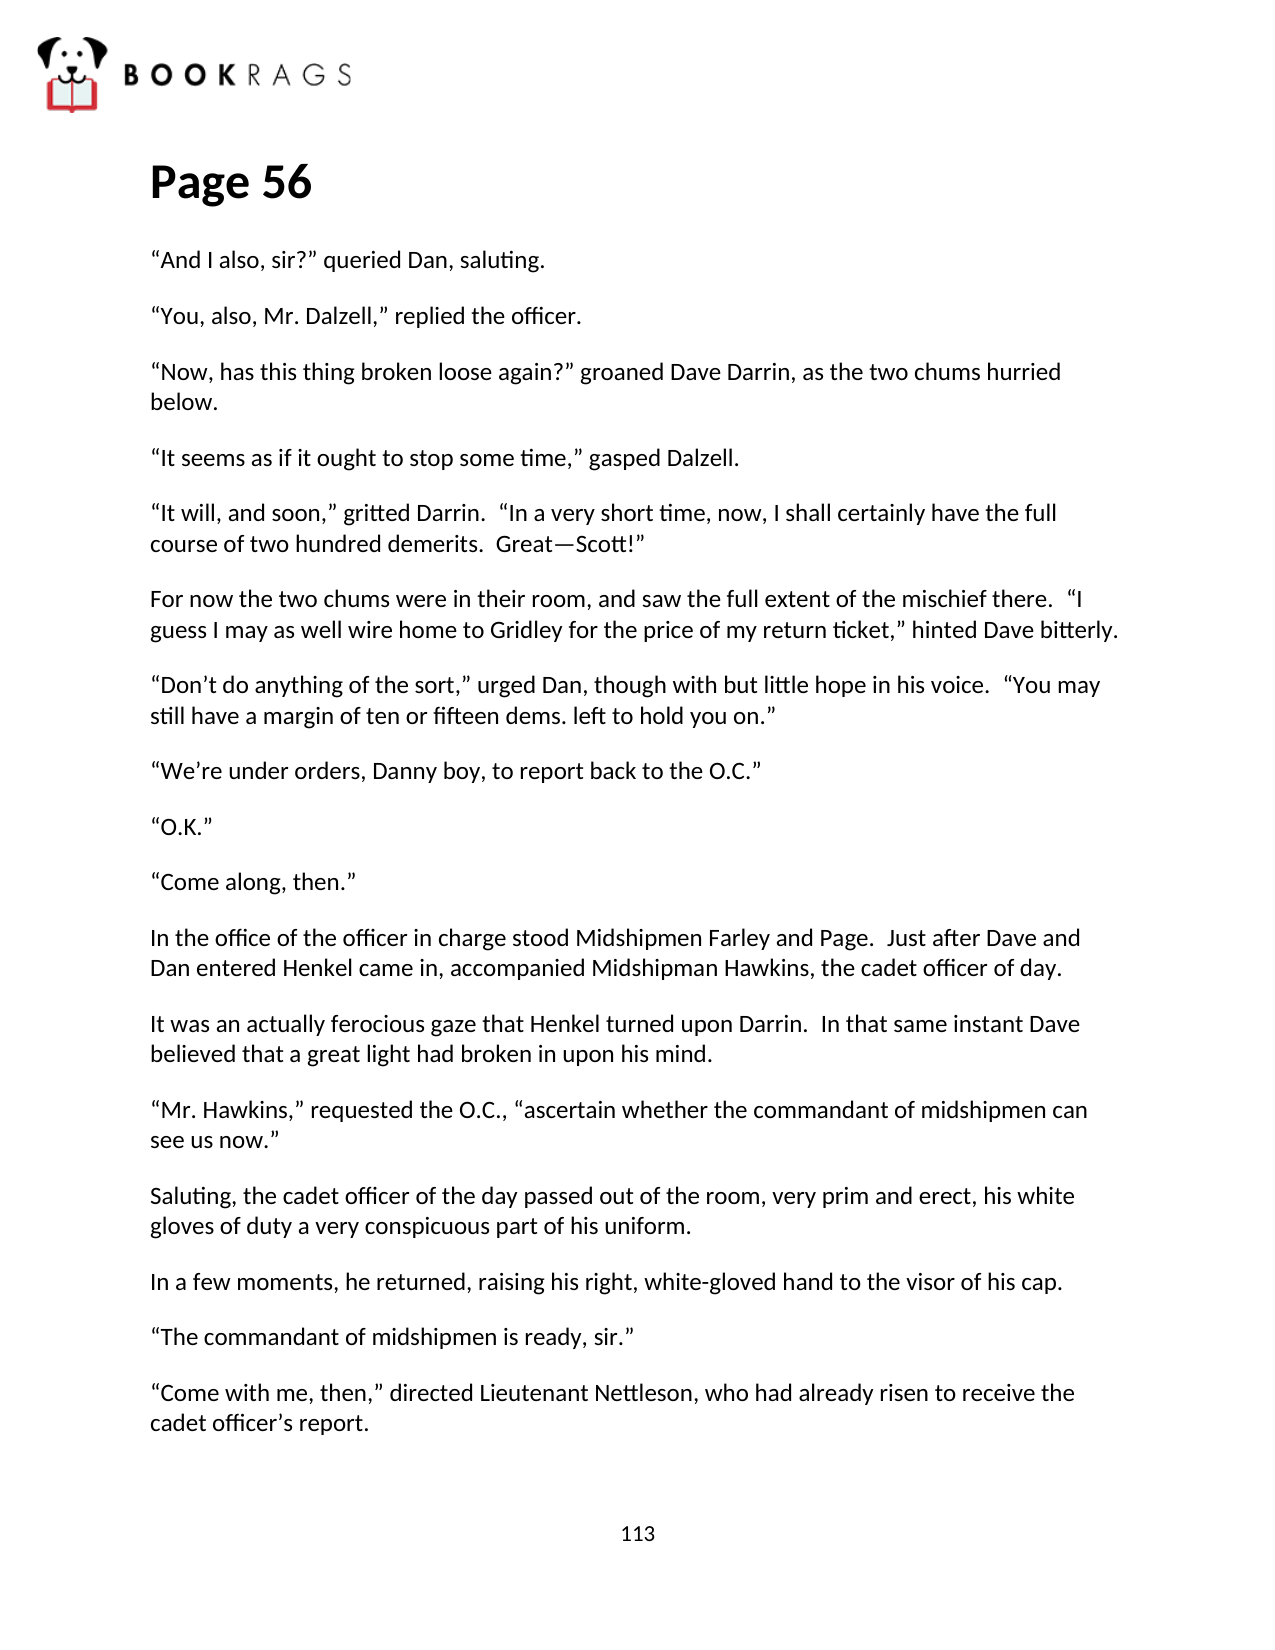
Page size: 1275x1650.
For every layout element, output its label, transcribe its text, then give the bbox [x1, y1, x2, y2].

text In the office of the officer in charge stood Midshipmen Farley and Page. Just after Dave and Dan entered Henkel came in, accompanied Midshipman Hawkins, the cadet officer of day. [150, 922, 1125, 983]
text Page 56 [150, 150, 1125, 211]
text “Mr. Hawkins,” requested the O.C., “ascertain whether the commandant of midshipmen can see us now.” [150, 1094, 1125, 1155]
text It was an actually ferocious gaze that Henkel turned upon Darrin. In that same instant Dave believed that a great light had broken in upon his mind. [150, 1008, 1125, 1069]
text “O.K.” [150, 811, 1125, 841]
text “Don’t do anything of the sort,” urged Dan, though with but little hope in his voice. “You may still have a margin of ten or fifteen dems. left to hold you on.” [150, 669, 1125, 730]
text In a few moments, he returned, raising his right, white-gloved hand to the visor of his cap. [150, 1266, 1125, 1297]
text “It seems as if it ought to stop some time,” gasped Dalzell. [150, 442, 1125, 472]
text Saluting, the cadet officer of the day passed out of the room, very prim and erect, his white gloves of duty a very conspicuous part of his uniform. [150, 1180, 1125, 1241]
text For now the two chums were in their room, and saw the full extent of the mischief there. “I guess I may as well wire home to Gridley for the price of my return ticket,” hinted Dave bitterly. [150, 583, 1125, 644]
text “It will, and soon,” gritted Darrin. “In a very short time, now, I shall certainly have the full course of two hundred demerits. Great—­Scott!” [150, 497, 1125, 558]
text “Come with me, then,” directed Lieutenant Nettleson, who had already risen to receive the cadet officer’s report. [150, 1377, 1125, 1438]
picture [37, 37, 351, 113]
text “The commandant of midshipmen is ready, sir.” [150, 1322, 1125, 1352]
text “Now, has this thing broken loose again?” groaned Dave Darrin, as the two chums hurried below. [150, 356, 1125, 417]
text “And I also, sir?” queried Dan, saluting. [150, 244, 1125, 275]
text “We’re under orders, Danny boy, to report back to the O.C.” [150, 755, 1125, 786]
text “Come along, then.” [150, 866, 1125, 897]
text “You, also, Mr. Dalzell,” replied the officer. [150, 300, 1125, 331]
